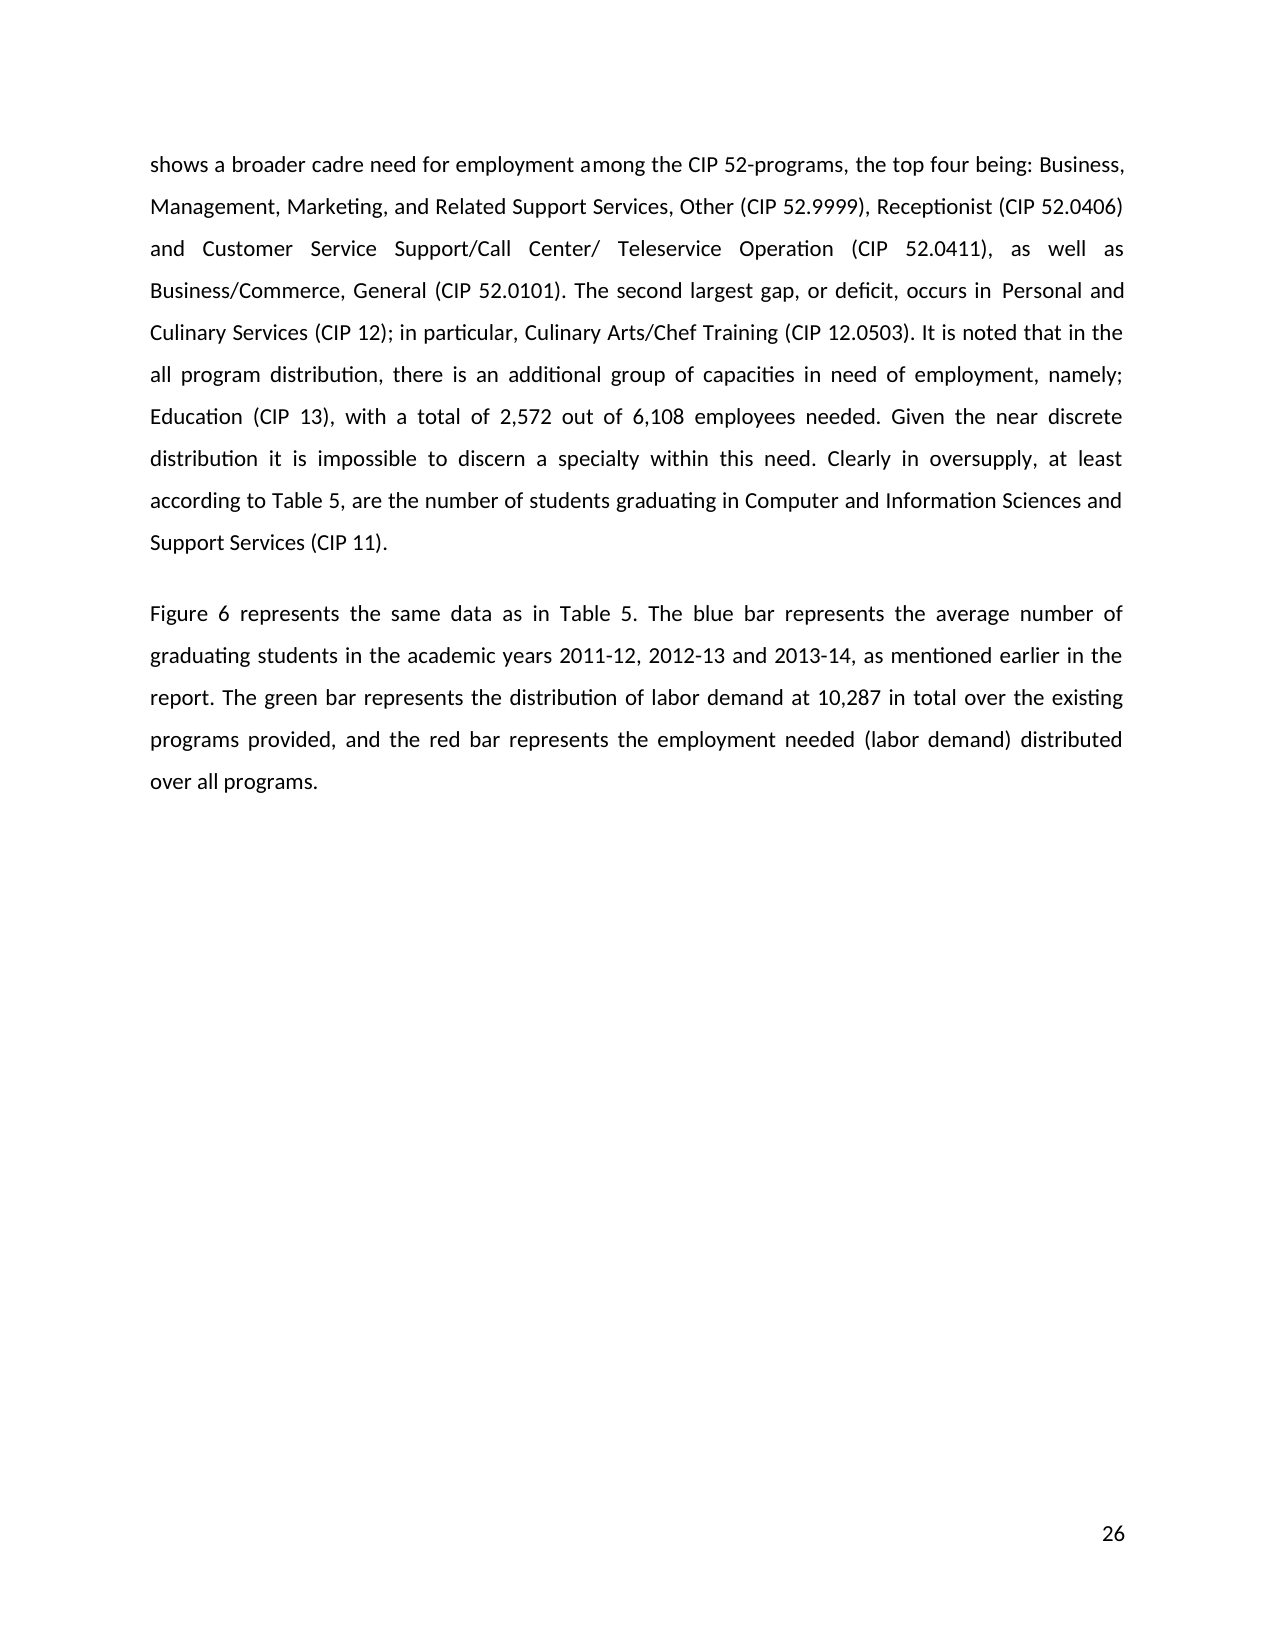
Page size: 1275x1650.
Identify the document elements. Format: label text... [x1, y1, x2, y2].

text Figure 6 represents the same data as in Table 5. The blue bar represents the average number of graduating students in the academic years 2011-12, 2012-13 and 2013-14, as mentioned earlier in the report. The green bar represents the distribution of labor demand at 10,287 in total over the existing programs provided, and the red bar represents the employment needed (labor demand) distributed over all programs. [150, 599, 1125, 795]
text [150, 150, 1125, 556]
